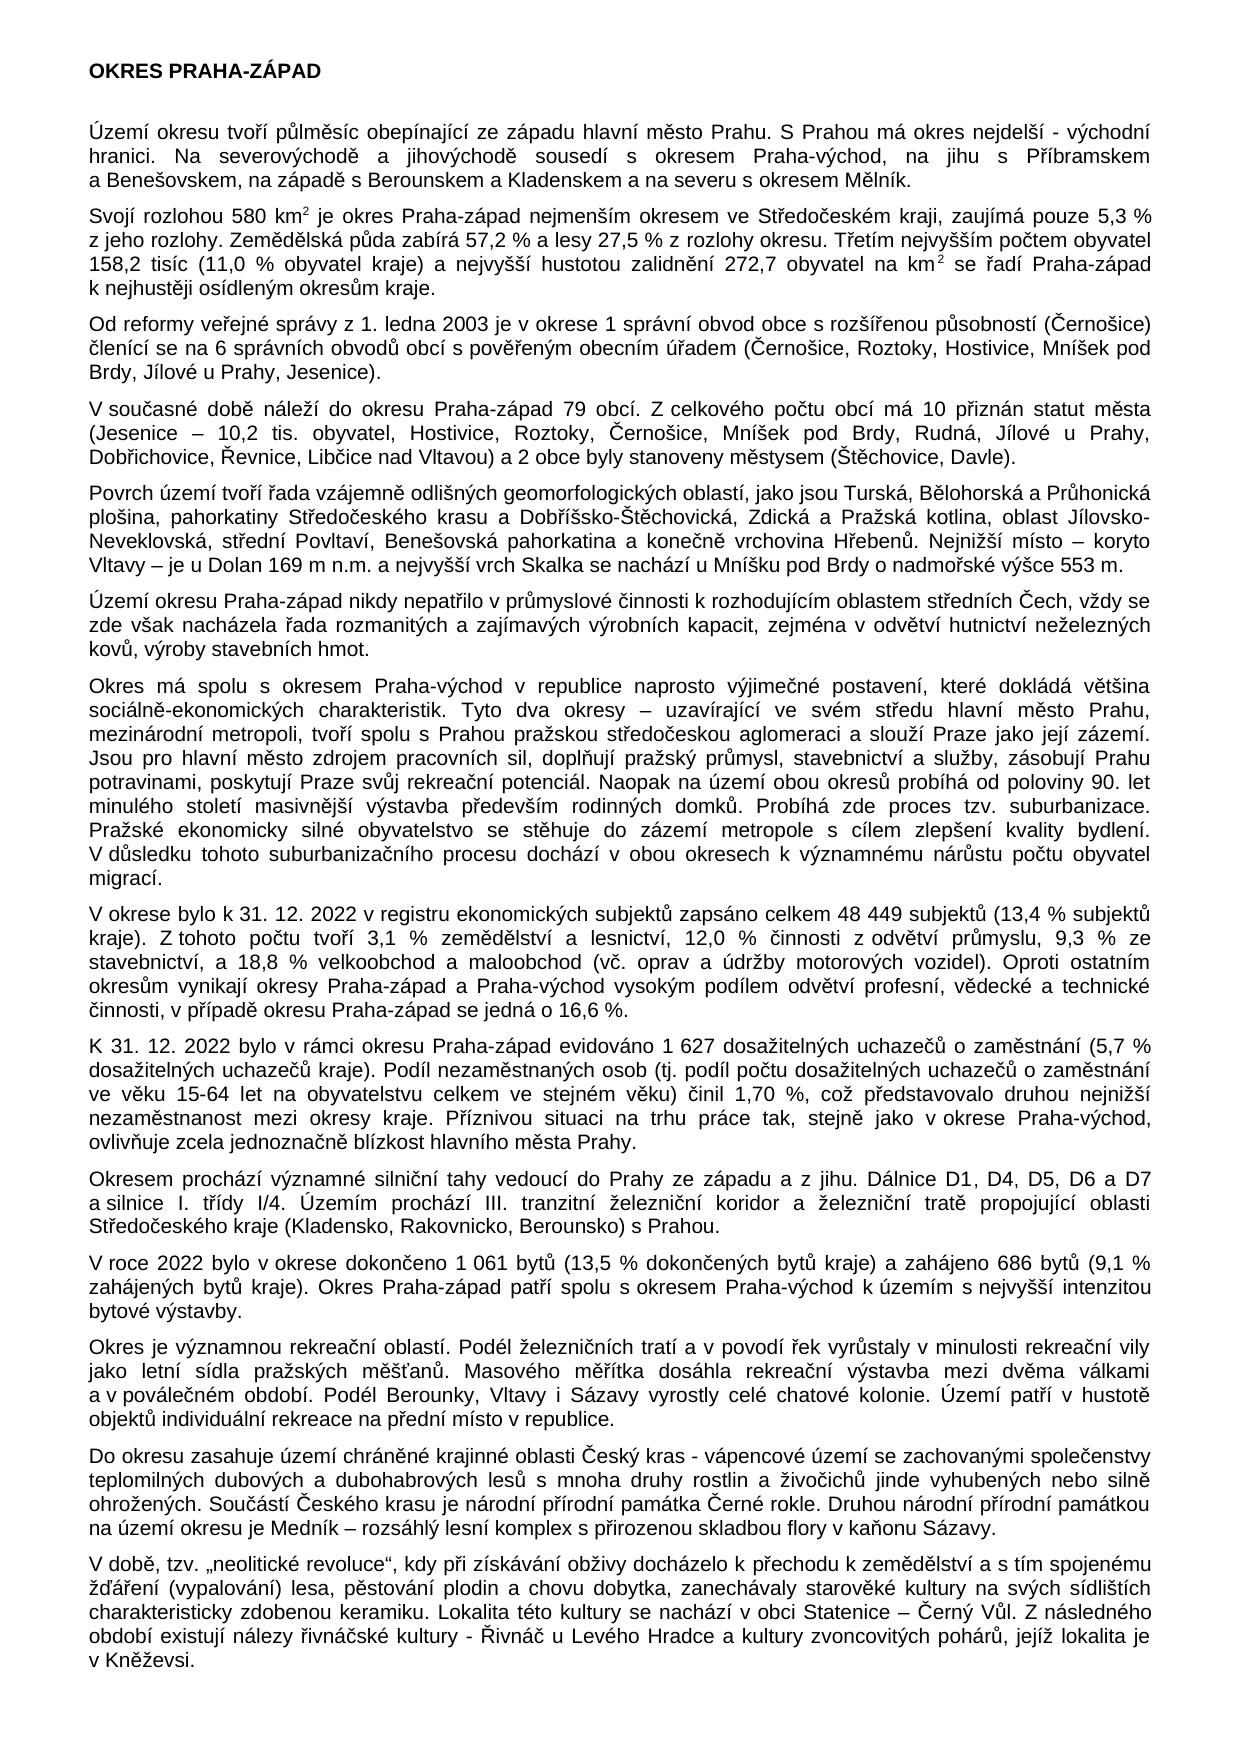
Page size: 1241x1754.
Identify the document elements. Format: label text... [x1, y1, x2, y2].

text Svojí rozlohou 580 km2 je okres Praha-západ nejmenším okresem ve Středočeském kraji, zaujímá pouze 5,3 % z jeho rozlohy. Zemědělská půda zabírá 57,2 % a lesy 27,5 % z rozlohy okresu. Třetím nejvyšším počtem obyvatel 158,2 tisíc (11,0 % obyvatel kraje) a nejvyšší hustotou zalidnění 272,7 obyvatel na km2 se řadí Praha-západ k nejhustěji osídleným okresům kraje. [89, 204, 1152, 300]
text V okrese bylo k 31. 12. 2022 v registru ekonomických subjektů zapsáno celkem 48 449 subjektů (13,4 % subjektů kraje). Z tohoto počtu tvoří 3,1 % zemědělství a lesnictví, 12,0 % činnosti z odvětví průmyslu, 9,3 % ze stavebnictví, a 18,8 % velkoobchod a maloobchod (vč. oprav a údržby motorových vozidel). Oproti ostatním okresům vynikají okresy Praha-západ a Praha-východ vysokým podílem odvětví profesní, vědecké a technické činnosti, v případě okresu Praha-západ se jedná o 16,6 %. [89, 902, 1152, 1022]
text Okres má spolu s okresem Praha-východ v republice naprosto výjimečné postavení, které dokládá většina sociálně-ekonomických charakteristik. Tyto dva okresy – uzavírající ve svém středu hlavní město Prahu, mezinárodní metropoli, tvoří spolu s Prahou pražskou středočeskou aglomeraci a slouží Praze jako její zázemí. Jsou pro hlavní město zdrojem pracovních sil, doplňují pražský průmysl, stavebnictví a služby, zásobují Prahu potravinami, poskytují Praze svůj rekreační potenciál. Naopak na území obou okresů probíhá od poloviny 90. let minulého století masivnější výstavba především rodinných domků. Probíhá zde proces tzv. suburbanizace. Pražské ekonomicky silné obyvatelstvo se stěhuje do zázemí metropole s cílem zlepšení kvality bydlení. V důsledku tohoto suburbanizačního procesu dochází v obou okresech k významnému nárůstu počtu obyvatel migrací. [89, 674, 1152, 889]
text Území okresu tvoří půlměsíc obepínající ze západu hlavní město Prahu. S Prahou má okres nejdelší - východní hranici. Na severovýchodě a jihovýchodě sousedí s okresem Praha-východ, na jihu s Příbramskem a Benešovskem, na západě s Berounskem a Kladenskem a na severu s okresem Mělník. [89, 119, 1152, 191]
text Území okresu Praha-západ nikdy nepatřilo v průmyslové činnosti k rozhodujícím oblastem středních Čech, vždy se zde však nacházela řada rozmanitých a zajímavých výrobních kapacit, zejména v odvětví hutnictví neželezných kovů, výroby stavebních hmot. [89, 589, 1152, 661]
text V roce 2022 bylo v okrese dokončeno 1 061 bytů (13,5 % dokončených bytů kraje) a zahájeno 686 bytů (9,1 % zahájených bytů kraje). Okres Praha-západ patří spolu s okresem Praha-východ k územím s nejvyšší intenzitou bytové výstavby. [89, 1251, 1152, 1323]
text Od reformy veřejné správy z 1. ledna 2003 je v okrese 1 správní obvod obce s rozšířenou působností (Černošice) členící se na 6 správních obvodů obcí s pověřeným obecním úřadem (Černošice, Roztoky, Hostivice, Mníšek pod Brdy, Jílové u Prahy, Jesenice). [89, 312, 1152, 384]
text Okres je významnou rekreační oblastí. Podél železničních tratí a v povodí řek vyrůstaly v minulosti rekreační vily jako letní sídla pražských měšťanů. Masového měřítka dosáhla rekreační výstavba mezi dvěma válkami a v poválečném období. Podél Berounky, Vltavy i Sázavy vyrostly celé chatové kolonie. Území patří v hustotě objektů individuální rekreace na přední místo v republice. [89, 1335, 1152, 1431]
text Do okresu zasahuje území chráněné krajinné oblasti Český kras - vápencové území se zachovanými společenstvy teplomilných dubových a dubohabrových lesů s mnoha druhy rostlin a živočichů jinde vyhubených nebo silně ohrožených. Součástí Českého krasu je národní přírodní památka Černé rokle. Druhou národní přírodní památkou na území okresu je Medník – rozsáhlý lesní komplex s přirozenou skladbou flory v kaňonu Sázavy. [89, 1443, 1152, 1539]
text K 31. 12. 2022 bylo v rámci okresu Praha-západ evidováno 1 627 dosažitelných uchazečů o zaměstnání (5,7 % dosažitelných uchazečů kraje). Podíl nezaměstnaných osob (tj. podíl počtu dosažitelných uchazečů o zaměstnání ve věku 15-64 let na obyvatelstvu celkem ve stejném věku) činil 1,70 %, což představovalo druhou nejnižší nezaměstnanost mezi okresy kraje. Příznivou situaci na trhu práce tak, stejně jako v okrese Praha-východ, ovlivňuje zcela jednoznačně blízkost hlavního města Prahy. [89, 1034, 1152, 1154]
text Povrch území tvoří řada vzájemně odlišných geomorfologických oblastí, jako jsou Turská, Bělohorská a Průhonická plošina, pahorkatiny Středočeského krasu a Dobříšsko-Štěchovická, Zdická a Pražská kotlina, oblast Jílovsko-Neveklovská, střední Povltaví, Benešovská pahorkatina a konečně vrchovina Hřebenů. Nejnižší místo – koryto Vltavy – je u Dolan 169 m n.m. a nejvyšší vrch Skalka se nachází u Mníšku pod Brdy o nadmořské výšce 553 m. [89, 481, 1152, 577]
text V současné době náleží do okresu Praha-západ 79 obcí. Z celkového počtu obcí má 10 přiznán statut města (Jesenice – 10,2 tis. obyvatel, Hostivice, Roztoky, Černošice, Mníšek pod Brdy, Rudná, Jílové u Prahy, Dobřichovice, Řevnice, Libčice nad Vltavou) a 2 obce byly stanoveny městysem (Štěchovice, Davle). [89, 397, 1152, 468]
subtitle OKRES PRAHA-ZÁPAD [89, 59, 1152, 83]
text V době, tzv. „neolitické revoluce“, kdy při získávání obživy docházelo k přechodu k zemědělství a s tím spojenému žďáření (vypalování) lesa, pěstování plodin a chovu dobytka, zanechávaly starověké kultury na svých sídlištích charakteristicky zdobenou keramiku. Lokalita této kultury se nachází v obci Statenice – Černý Vůl. Z následného období existují nálezy řivnáčské kultury - Řivnáč u Levého Hradce a kultury zvoncovitých pohárů, jejíž lokalita je v Kněževsi. [89, 1552, 1152, 1672]
text Okresem prochází významné silniční tahy vedoucí do Prahy ze západu a z jihu. Dálnice D1, D4, D5, D6 a D7 a silnice I. třídy I/4. Územím prochází III. tranzitní železniční koridor a železniční tratě propojující oblasti Středočeského kraje (Kladensko, Rakovnicko, Berounsko) s Prahou. [89, 1166, 1152, 1238]
